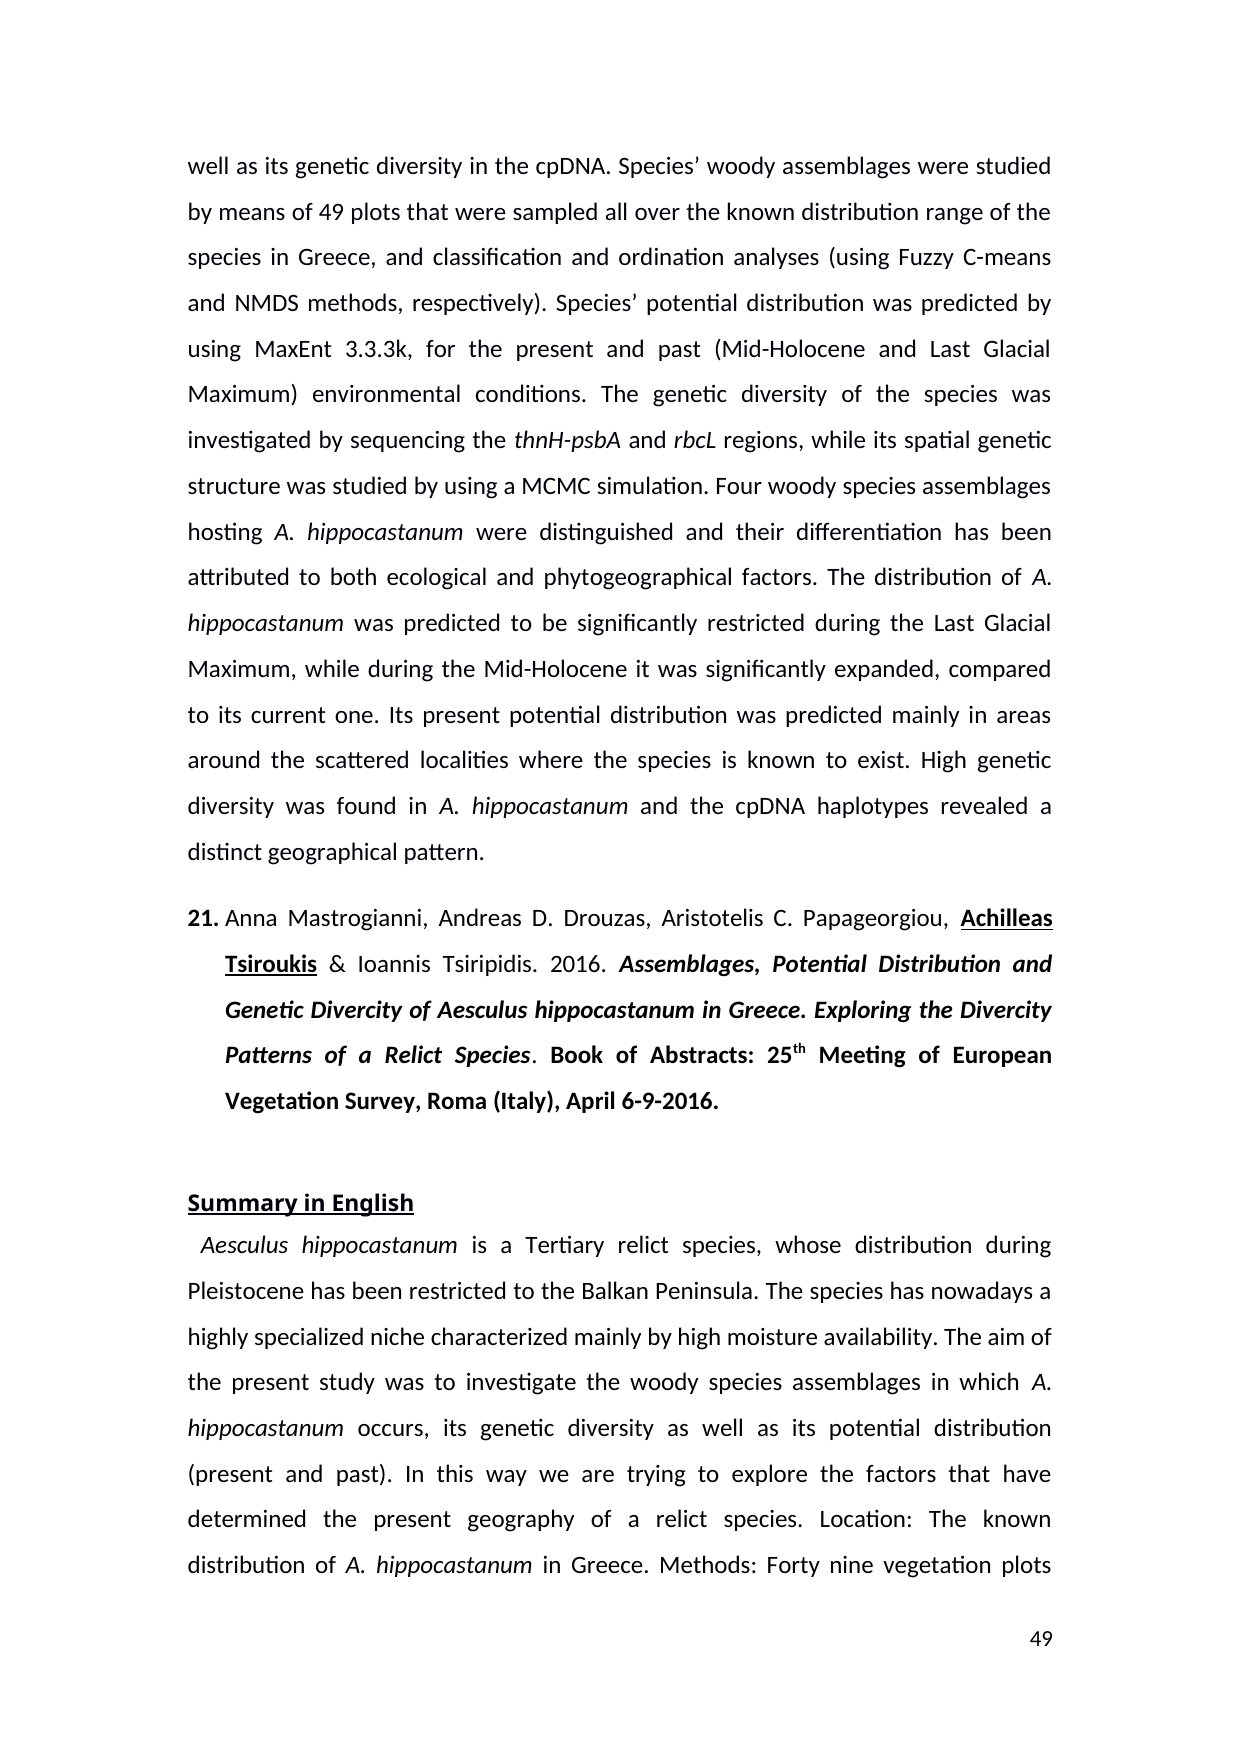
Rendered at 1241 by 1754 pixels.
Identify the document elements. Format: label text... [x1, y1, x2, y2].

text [187, 150, 1053, 866]
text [187, 1229, 1053, 1580]
text Summary in English [187, 1187, 1053, 1218]
list Anna Mastrogianni, Andreas D. Drouzas, Aristotelis C. Papageorgiou, Achilleas Tsiroukis & Ioannis Tsiripidis. 2016. Assemblages, Potential Distribution and Genetic Divercity of Aesculus hippocastanum in Greece. Exploring the Divercity Patterns of a Relict Species. Book of Abstracts: 25th Meeting of European Vegetation Survey, Roma (Italy), April 6-9-2016. [187, 902, 1053, 1116]
